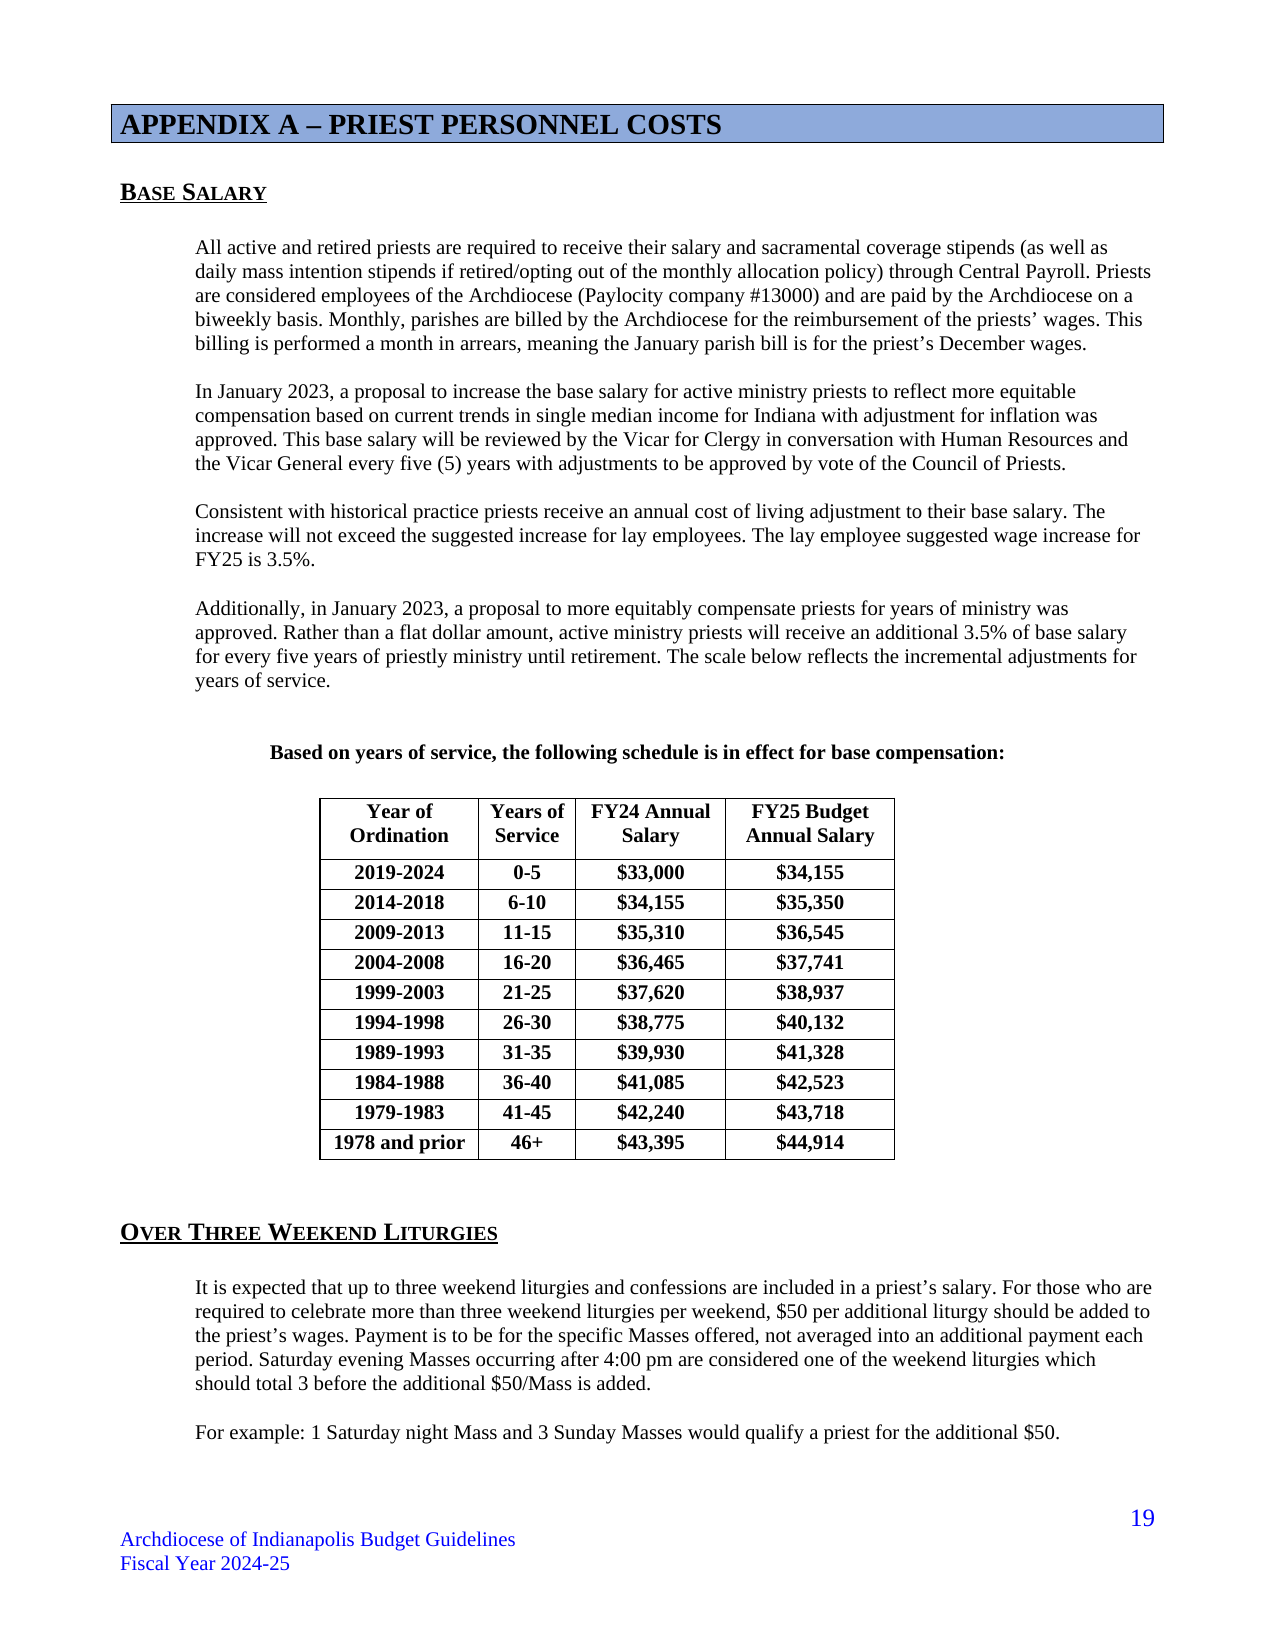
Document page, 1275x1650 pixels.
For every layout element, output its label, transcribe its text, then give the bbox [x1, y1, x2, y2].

table_cell $43,718 [726, 1100, 894, 1129]
table_cell $37,620 [576, 980, 725, 1009]
table_cell $42,240 [576, 1100, 725, 1129]
table_cell 1979-1983 [321, 1100, 478, 1129]
table_cell 2004-2008 [321, 950, 478, 979]
table_cell 1989-1993 [321, 1040, 478, 1069]
table_cell 26-30 [479, 1010, 575, 1039]
table_cell 41-45 [479, 1100, 575, 1129]
table_cell $35,350 [726, 890, 894, 919]
table_cell $42,523 [726, 1070, 894, 1099]
table_cell $38,775 [576, 1010, 725, 1039]
table_cell 21-25 [479, 980, 575, 1009]
table_cell 2019-2024 [321, 860, 478, 889]
table_cell 1984-1988 [321, 1070, 478, 1099]
table_cell 0-5 [479, 860, 575, 889]
table_cell 46+ [479, 1130, 575, 1159]
table_header FY25 Budget Annual Salary [726, 799, 894, 859]
table_cell $38,937 [726, 980, 894, 1009]
list For example: 1 Saturday night Mass and 3 Sunday Masses would qualify a priest for the additional $50. [195, 1420, 1155, 1444]
table_cell $34,155 [576, 890, 725, 919]
table_cell $33,000 [576, 860, 725, 889]
text All active and retired priests are required to receive their salary and sacramental coverage stipends (as well as daily mass intention stipends if retired/opting out of the monthly allocation policy) through Central Payroll. Priests are considered employees of the Archdiocese (Paylocity company #13000) and are paid by the Archdiocese on a biweekly basis. Monthly, parishes are billed by the Archdiocese for the reimbursement of the priests’ wages. This billing is performed a month in arrears, meaning the January parish bill is for the priest’s December wages. [195, 234, 1155, 355]
table_cell 1994-1998 [321, 1010, 478, 1039]
table_cell 31-35 [479, 1040, 575, 1069]
table_cell 2014-2018 [321, 890, 478, 919]
table_cell $37,741 [726, 950, 894, 979]
table_cell 1978 and prior [321, 1130, 478, 1159]
text Based on years of service, the following schedule is in effect for base compensation: [120, 740, 1155, 764]
table_cell $44,914 [726, 1130, 894, 1159]
table_cell 11-15 [479, 920, 575, 949]
table_cell $40,132 [726, 1010, 894, 1039]
table_cell 2009-2013 [321, 920, 478, 949]
table_cell $36,465 [576, 950, 725, 979]
table_cell $41,328 [726, 1040, 894, 1069]
table_cell $41,085 [576, 1070, 725, 1099]
list It is expected that up to three weekend liturgies and confessions are included in a priest’s salary. For those who are required to celebrate more than three weekend liturgies per weekend, $50 per additional liturgy should be added to the priest’s wages. Payment is to be for the specific Masses offered, not averaged into an additional payment each period. Saturday evening Masses occurring after 4:00 pm are considered one of the weekend liturgies which should total 3 before the additional $50/Mass is added. [195, 1275, 1155, 1395]
text In January 2023, a proposal to increase the base salary for active ministry priests to reflect more equitable compensation based on current trends in single median income for Indiana with adjustment for inflation was approved. This base salary will be reviewed by the Vicar for Clergy in conversation with Human Resources and the Vicar General every five (5) years with adjustments to be approved by vote of the Council of Priests. [195, 379, 1155, 475]
table_header Year of Ordination [321, 799, 478, 859]
table_cell $36,545 [726, 920, 894, 949]
table_cell $35,310 [576, 920, 725, 949]
table_header FY24 Annual Salary [576, 799, 725, 859]
text Over Three Weekend Liturgies [120, 1217, 1155, 1246]
text Additionally, in January 2023, a proposal to more equitably compensate priests for years of ministry was approved. Rather than a flat dollar amount, active ministry priests will receive an additional 3.5% of base salary for every five years of priestly ministry until retirement. The scale below reflects the incremental adjustments for years of service. [195, 596, 1155, 692]
text Consistent with historical practice priests receive an annual cost of living adjustment to their base salary. The increase will not exceed the suggested increase for lay employees. The lay employee suggested wage increase for FY25 is 3.5%. [195, 499, 1155, 571]
title APPENDIX A – PRIEST PERSONNEL COSTS [112, 105, 1163, 142]
table_cell 16-20 [479, 950, 575, 979]
table_cell $43,395 [576, 1130, 725, 1159]
table_header Years of Service [479, 799, 575, 859]
table_cell $34,155 [726, 860, 894, 889]
table_cell 36-40 [479, 1070, 575, 1099]
text Base Salary [120, 177, 1155, 206]
table_cell $39,930 [576, 1040, 725, 1069]
table_cell 1999-2003 [321, 980, 478, 1009]
table_cell 6-10 [479, 890, 575, 919]
